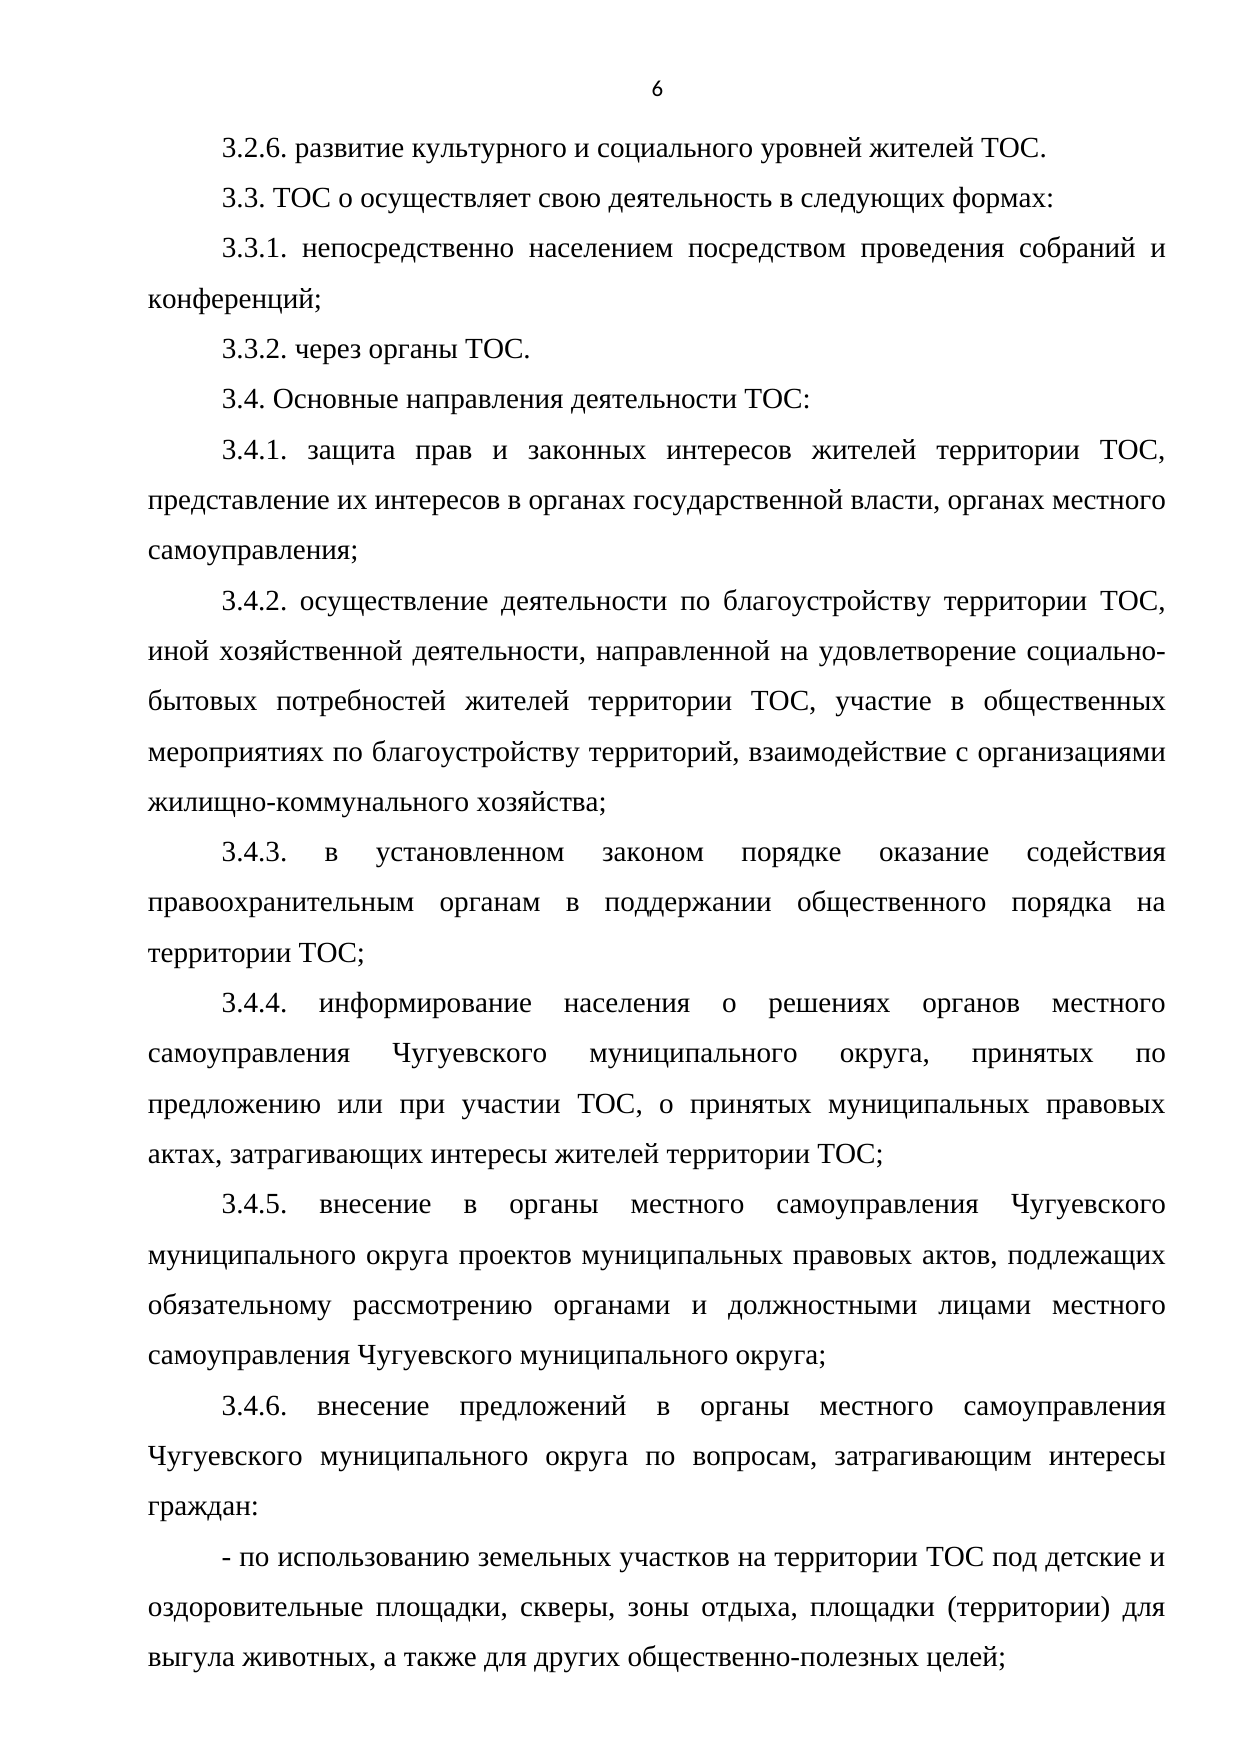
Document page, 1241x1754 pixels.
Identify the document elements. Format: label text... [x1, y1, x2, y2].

list 3.4.4. информирование населения о решениях органов местного самоуправления Чугуевского муниципального округа, принятых по предложению или при участии ТОС, о принятых муниципальных правовых актах, затрагивающих интересы жителей территории ТОС; [148, 985, 1167, 1170]
list 3.3.2. через органы ТОС. [148, 331, 1167, 365]
list 3.2.6. развитие культурного и социального уровней жителей ТОС. [148, 130, 1167, 163]
list - по использованию земельных участков на территории ТОС под детские и оздоровительные площадки, скверы, зоны отдыха, площадки (территории) для выгула животных, а также для других общественно-полезных целей; [148, 1539, 1167, 1673]
list 3.4.6. внесение предложений в органы местного самоуправления Чугуевского муниципального округа по вопросам, затрагивающим интересы граждан: [148, 1388, 1167, 1522]
list 3.4.1. защита прав и законных интересов жителей территории ТОС, представление их интересов в органах государственной власти, органах местного самоуправления; [148, 432, 1167, 566]
list 3.4.3. в установленном законом порядке оказание содействия правоохранительным органам в поддержании общественного порядка на территории ТОС; [148, 834, 1167, 968]
list 3.4.5. внесение в органы местного самоуправления Чугуевского муниципального округа проектов муниципальных правовых актов, подлежащих обязательному рассмотрению органами и должностными лицами местного самоуправления Чугуевского муниципального округа; [148, 1186, 1167, 1371]
list 3.3.1. непосредственно населением посредством проведения собраний и конференций; [148, 231, 1167, 314]
list 3.4. Основные направления деятельности ТОС: [148, 381, 1167, 415]
list 3.3. ТОС о осуществляет свою деятельность в следующих формах: [148, 180, 1167, 214]
list 3.4.2. осуществление деятельности по благоустройству территории ТОС, иной хозяйственной деятельности, направленной на удовлетворение социально-бытовых потребностей жителей территории ТОС, участие в общественных мероприятиях по благоустройству территорий, взаимодействие с организациями жилищно-коммунального хозяйства; [148, 583, 1167, 817]
